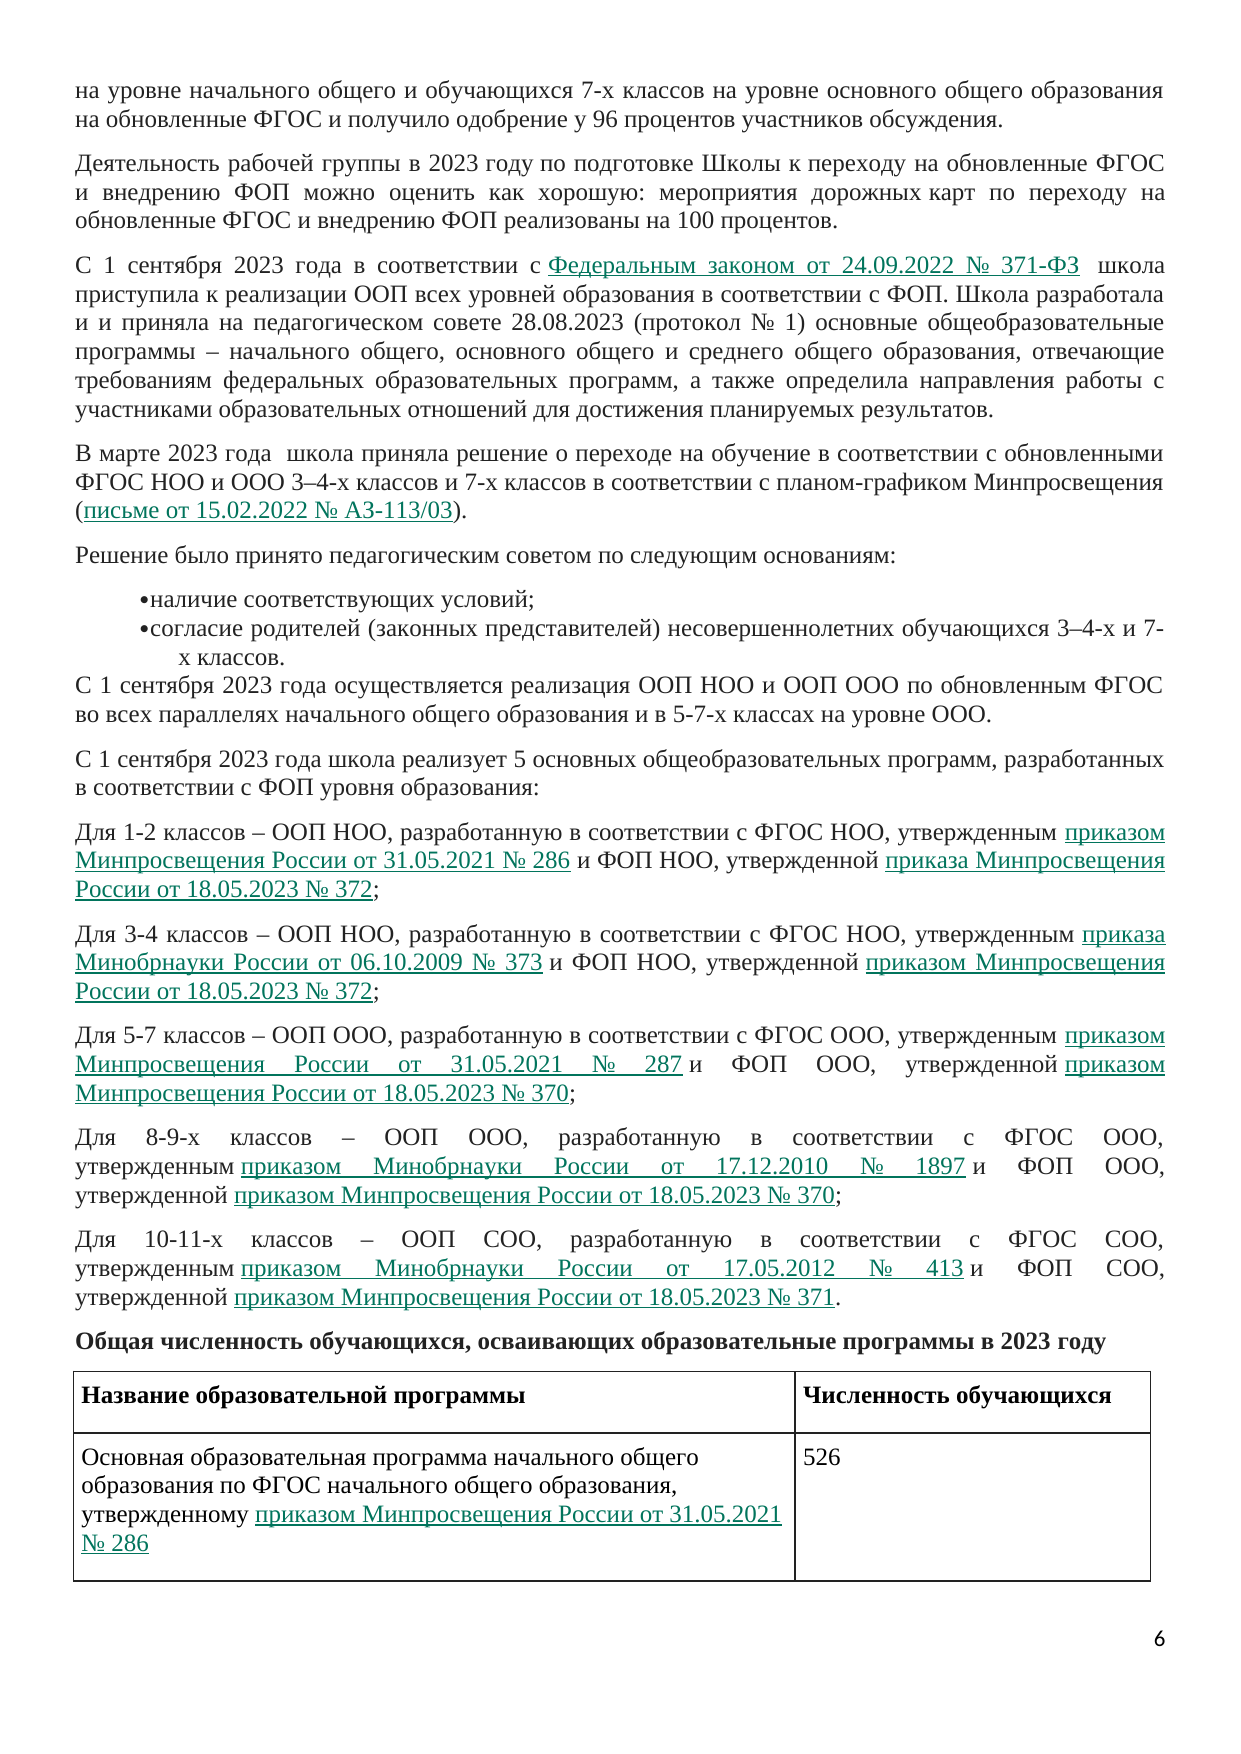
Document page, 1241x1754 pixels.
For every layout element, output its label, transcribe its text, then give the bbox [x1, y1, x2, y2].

table_header Название образовательной программы [74, 1372, 794, 1432]
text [75, 75, 1165, 132]
text Для 8-9-х классов – ООП ООО, разработанную в соответствии с ФГОС ООО, утвержденным приказом Минобрнауки России от 17.12.2010 № 1897 и ФОП ООО, утвержденной приказом Минпросвещения России от 18.05.2023 № 370; [75, 1122, 1165, 1209]
text Для 10-11-х классов – ООП СОО, разработанную в соответствии с ФГОС СОО, утвержденным приказом Минобрнауки России от 17.05.2012 № 413 и ФОП СОО, утвержденной приказом Минпросвещения России от 18.05.2023 № 371. [75, 1224, 1165, 1311]
text С 1 сентября 2023 года школа реализует 5 основных общеобразовательных программ, разработанных в соответствии с ФОП уровня образования: [75, 744, 1165, 801]
text Для 3-4 классов – ООП НОО, разработанную в соответствии с ФГОС НОО, утвержденным приказа Минобрнауки России от 06.10.2009 № 373 и ФОП НОО, утвержденной приказом Минпросвещения России от 18.05.2023 № 372; [75, 919, 1165, 1005]
table_cell Основная образовательная программа начального общего образования по ФГОС начального общего образования, утвержденному приказом Минпросвещения России от 31.05.2021 № 286 [74, 1434, 794, 1580]
text Решение было принято педагогическим советом по следующим основаниям: [75, 540, 1165, 569]
list согласие родителей (законных представителей) несовершеннолетних обучающихся 3–4-х и 7-х классов. [141, 613, 1165, 671]
text Деятельность рабочей группы в 2023 году по подготовке Школы к переходу на обновленные ФГОС и внедрению ФОП можно оценить как хорошую: мероприятия дорожных карт по переходу на обновленные ФГОС и внедрению ФОП реализованы на 100 процентов. [75, 148, 1165, 234]
text Общая численность обучающихся, осваивающих образовательные программы в 2023 году [75, 1326, 1165, 1355]
text С 1 сентября 2023 года в соответствии с Федеральным законом от 24.09.2022 № 371-ФЗ школа приступила к реализации ООП всех уровней образования в соответствии с ФОП. Школа разработала и и приняла на педагогическом совете 28.08.2023 (протокол № 1) основные общеобразовательные программы – начального общего, основного общего и среднего общего образования, отвечающие требованиям федеральных образовательных программ, а также определила направления работы с участниками образовательных отношений для достижения планируемых результатов. [75, 250, 1165, 422]
text В марте 2023 года школа приняла решение о переходе на обучение в соответствии с обновленными ФГОС НОО и ООО 3–4-х классов и 7-х классов в соответствии с планом-графиком Минпросвещения (письме от 15.02.2022 № АЗ-113/03). [75, 438, 1165, 524]
text Для 5-7 классов – ООП ООО, разработанную в соответствии с ФГОС ООО, утвержденным приказом Минпросвещения России от 31.05.2021 № 287 и ФОП ООО, утвержденной приказом Минпросвещения России от 18.05.2023 № 370; [75, 1021, 1165, 1107]
table_cell 526 [796, 1434, 1150, 1580]
table_header Численность обучающихся [796, 1372, 1150, 1432]
text Для 1-2 классов – ООП НОО, разработанную в соответствии с ФГОС НОО, утвержденным приказом Минпросвещения России от 31.05.2021 № 286 и ФОП НОО, утвержденной приказа Минпросвещения России от 18.05.2023 № 372; [75, 817, 1165, 903]
list наличие соответствующих условий; [141, 584, 1165, 613]
text С 1 сентября 2023 года осуществляется реализация ООП НОО и ООП ООО по обновленным ФГОС во всех параллелях начального общего образования и в 5-7-х классах на уровне ООО. [75, 671, 1165, 728]
